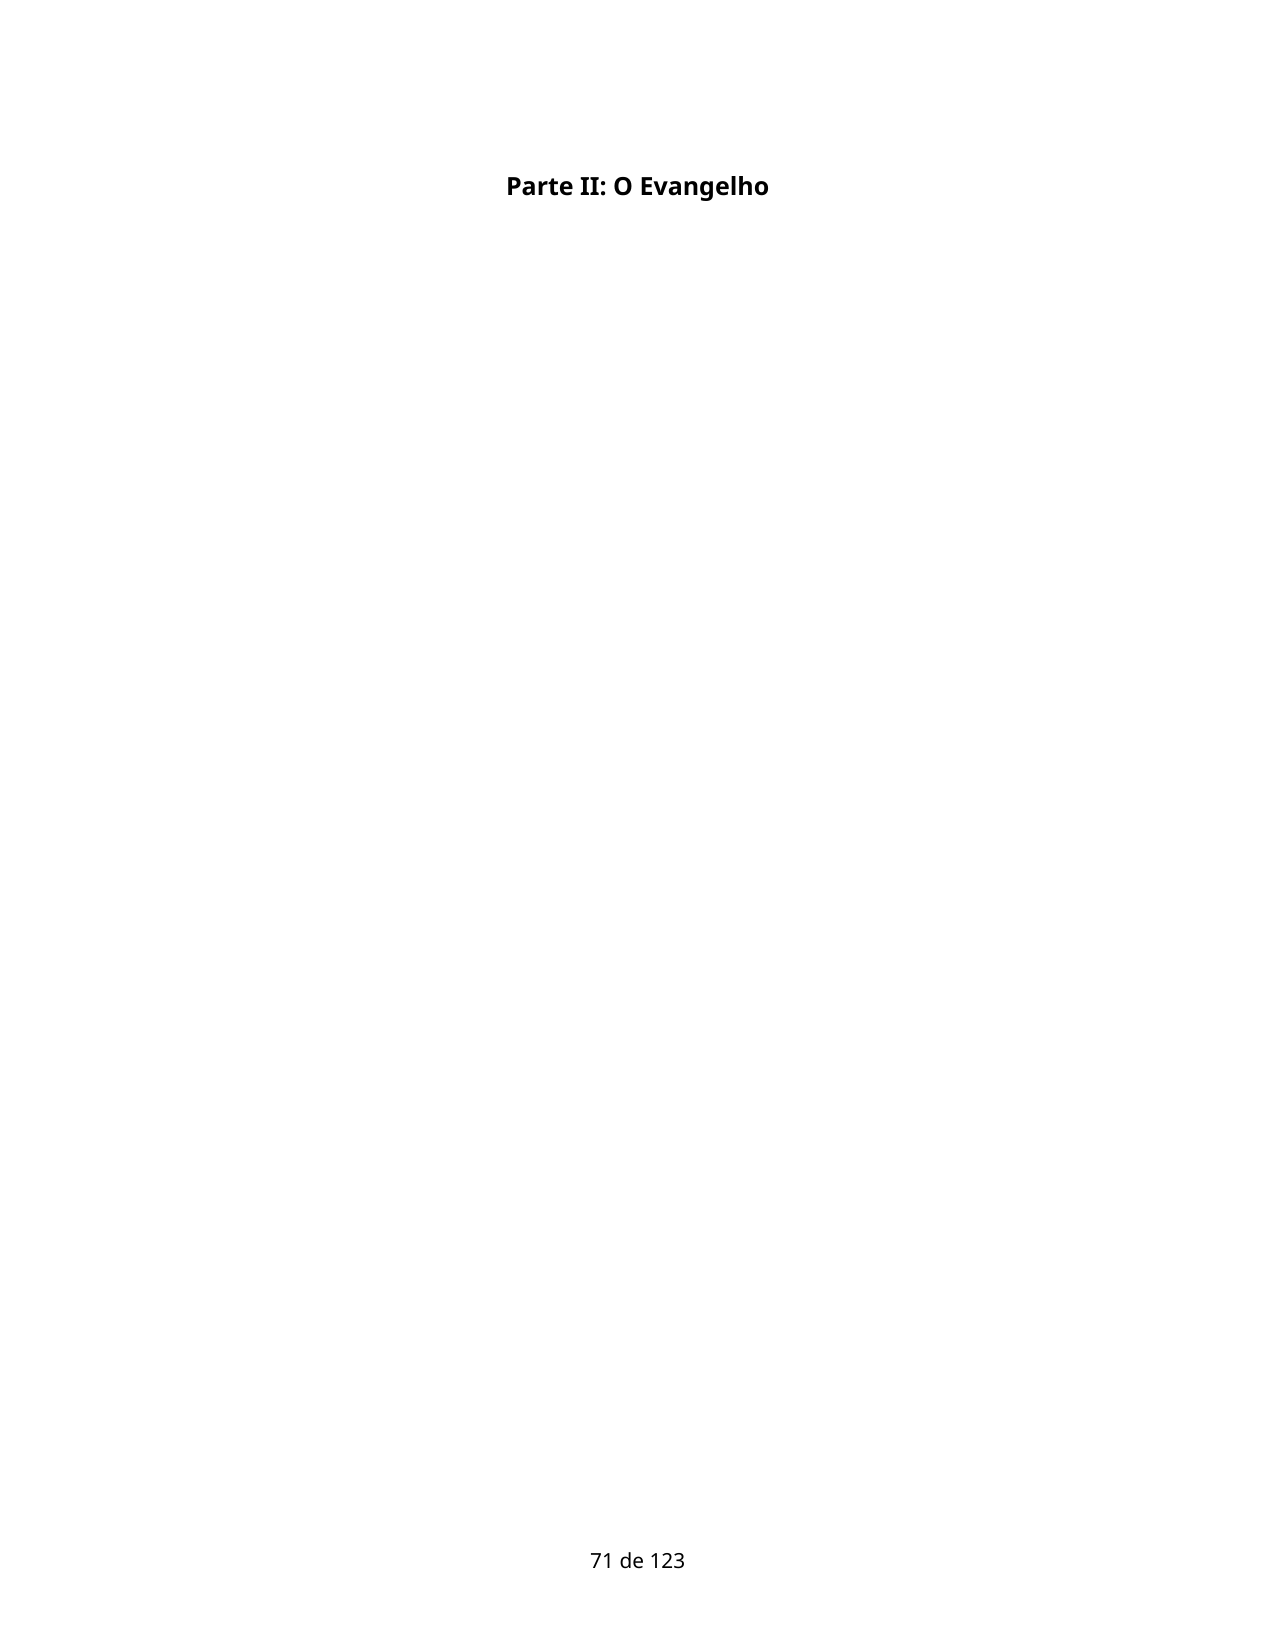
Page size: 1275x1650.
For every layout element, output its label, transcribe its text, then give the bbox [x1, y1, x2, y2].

text Parte II: O Evangelho [150, 169, 1125, 203]
